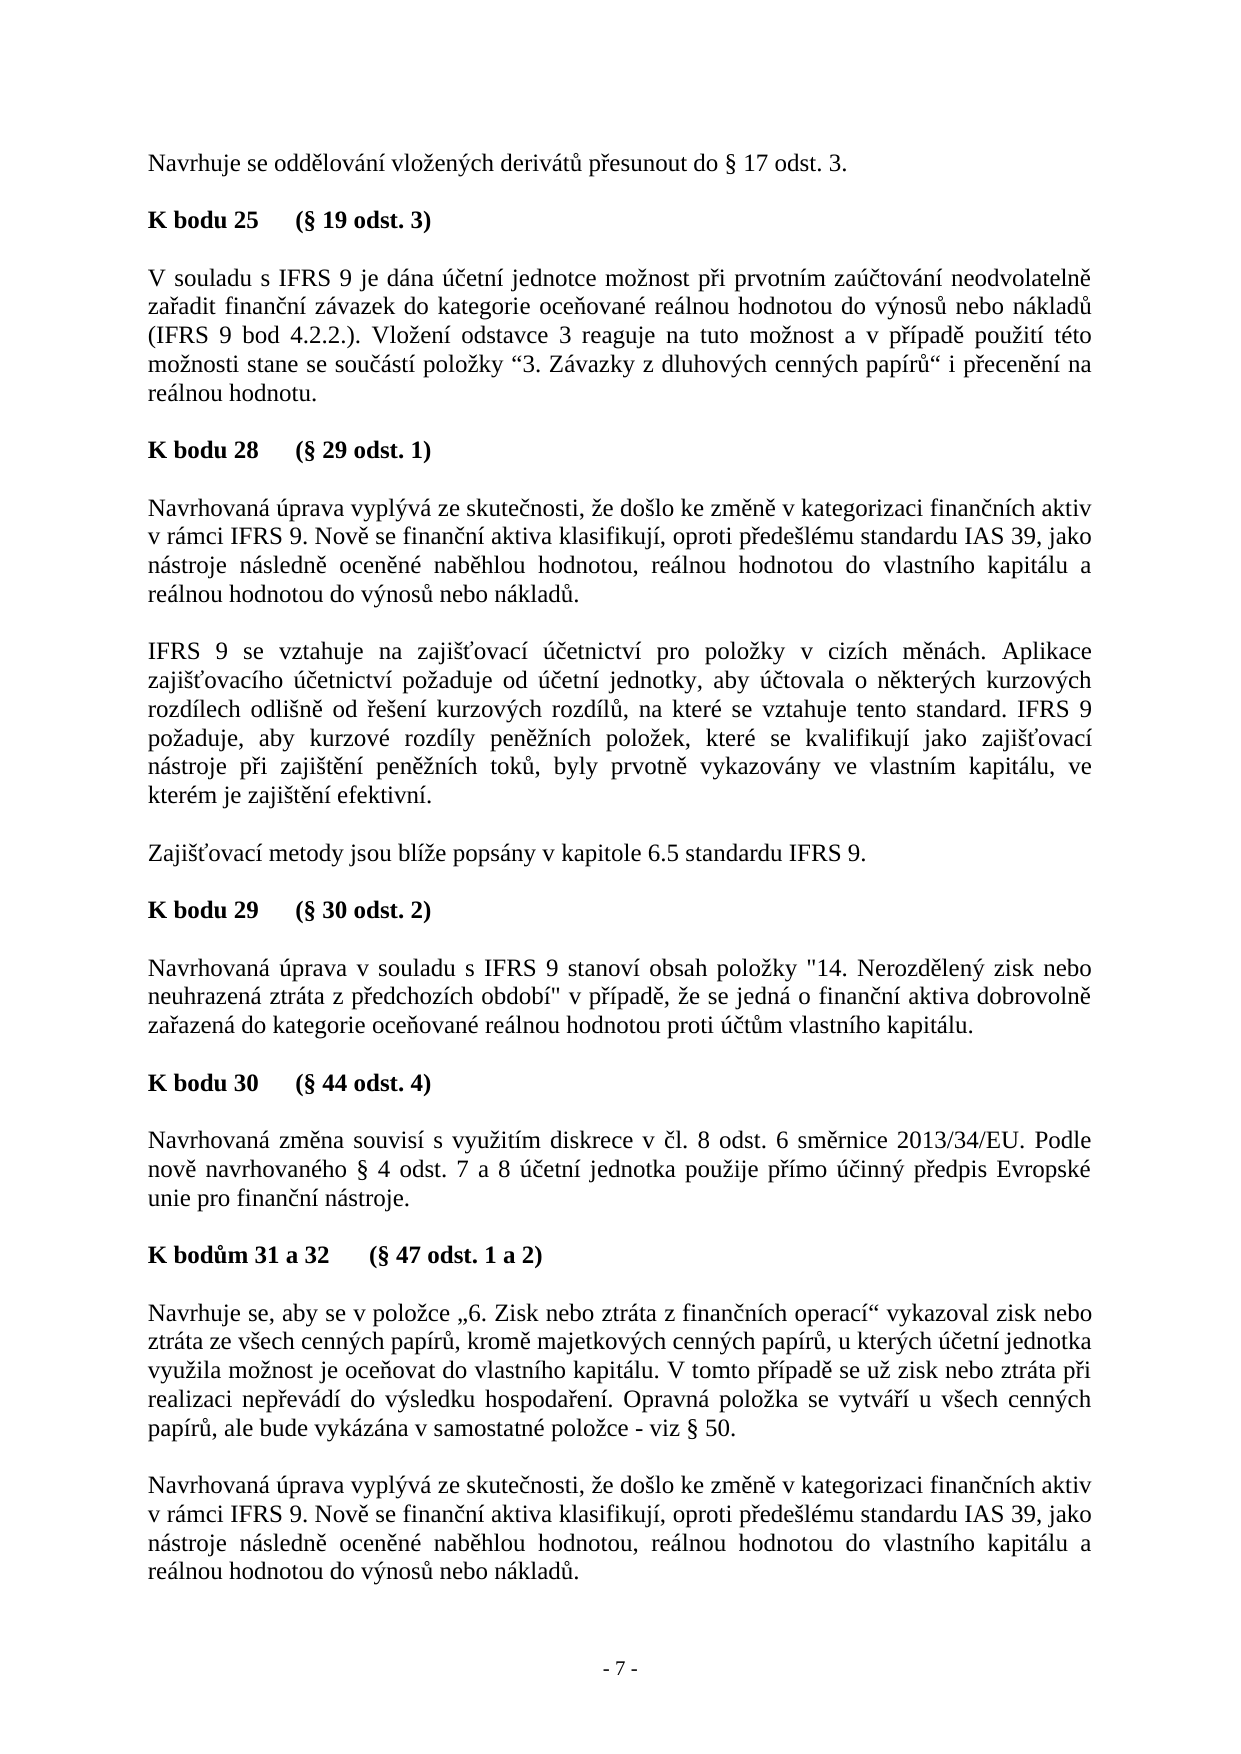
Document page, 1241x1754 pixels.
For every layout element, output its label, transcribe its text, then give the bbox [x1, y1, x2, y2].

text K bodu 28 (§ 29 odst. 1) [148, 435, 1093, 464]
text Navrhovaná úprava v souladu s IFRS 9 stanoví obsah položky "14. Nerozdělený zisk nebo neuhrazená ztráta z předchozích období" v případě, že se jedná o finanční aktiva dobrovolně zařazená do kategorie oceňované reálnou hodnotou proti účtům vlastního kapitálu. [148, 953, 1093, 1039]
text K bodům 31 a 32 (§ 47 odst. 1 a 2) [148, 1240, 1093, 1269]
text Navrhuje se, aby se v položce „6. Zisk nebo ztráta z finančních operací“ vykazoval zisk nebo ztráta ze všech cenných papírů, kromě majetkových cenných papírů, u kterých účetní jednotka využila možnost je oceňovat do vlastního kapitálu. V tomto případě se už zisk nebo ztráta při realizaci nepřevádí do výsledku hospodaření. Opravná položka se vytváří u všech cenných papírů, ale bude vykázána v samostatné položce - viz § 50. [148, 1298, 1093, 1441]
text Navrhovaná změna souvisí s využitím diskrece v čl. 8 odst. 6 směrnice 2013/34/EU. Podle nově navrhovaného § 4 odst. 7 a 8 účetní jednotka použije přímo účinný předpis Evropské unie pro finanční nástroje. [148, 1125, 1093, 1211]
text V souladu s IFRS 9 je dána účetní jednotce možnost při prvotním zaúčtování neodvolatelně zařadit finanční závazek do kategorie oceňované reálnou hodnotou do výnosů nebo nákladů (IFRS 9 bod 4.2.2.). Vložení odstavce 3 reaguje na tuto možnost a v případě použití této možnosti stane se součástí položky “3. Závazky z dluhových cenných papírů“ i přecenění na reálnou hodnotu. [148, 263, 1093, 406]
text K bodu 25 (§ 19 odst. 3) [148, 205, 1093, 234]
text Navrhuje se oddělování vložených derivátů přesunout do § 17 odst. 3. [148, 148, 1093, 176]
text K bodu 29 (§ 30 odst. 2) [148, 895, 1093, 924]
text IFRS 9 se vztahuje na zajišťovací účetnictví pro položky v cizích měnách. Aplikace zajišťovacího účetnictví požaduje od účetní jednotky, aby účtovala o některých kurzových rozdílech odlišně od řešení kurzových rozdílů, na které se vztahuje tento standard. IFRS 9 požaduje, aby kurzové rozdíly peněžních položek, které se kvalifikují jako zajišťovací nástroje při zajištění peněžních toků, byly prvotně vykazovány ve vlastním kapitálu, ve kterém je zajištění efektivní. [148, 636, 1093, 809]
text K bodu 30 (§ 44 odst. 4) [148, 1068, 1093, 1096]
text Zajišťovací metody jsou blíže popsány v kapitole 6.5 standardu IFRS 9. [148, 838, 1093, 866]
